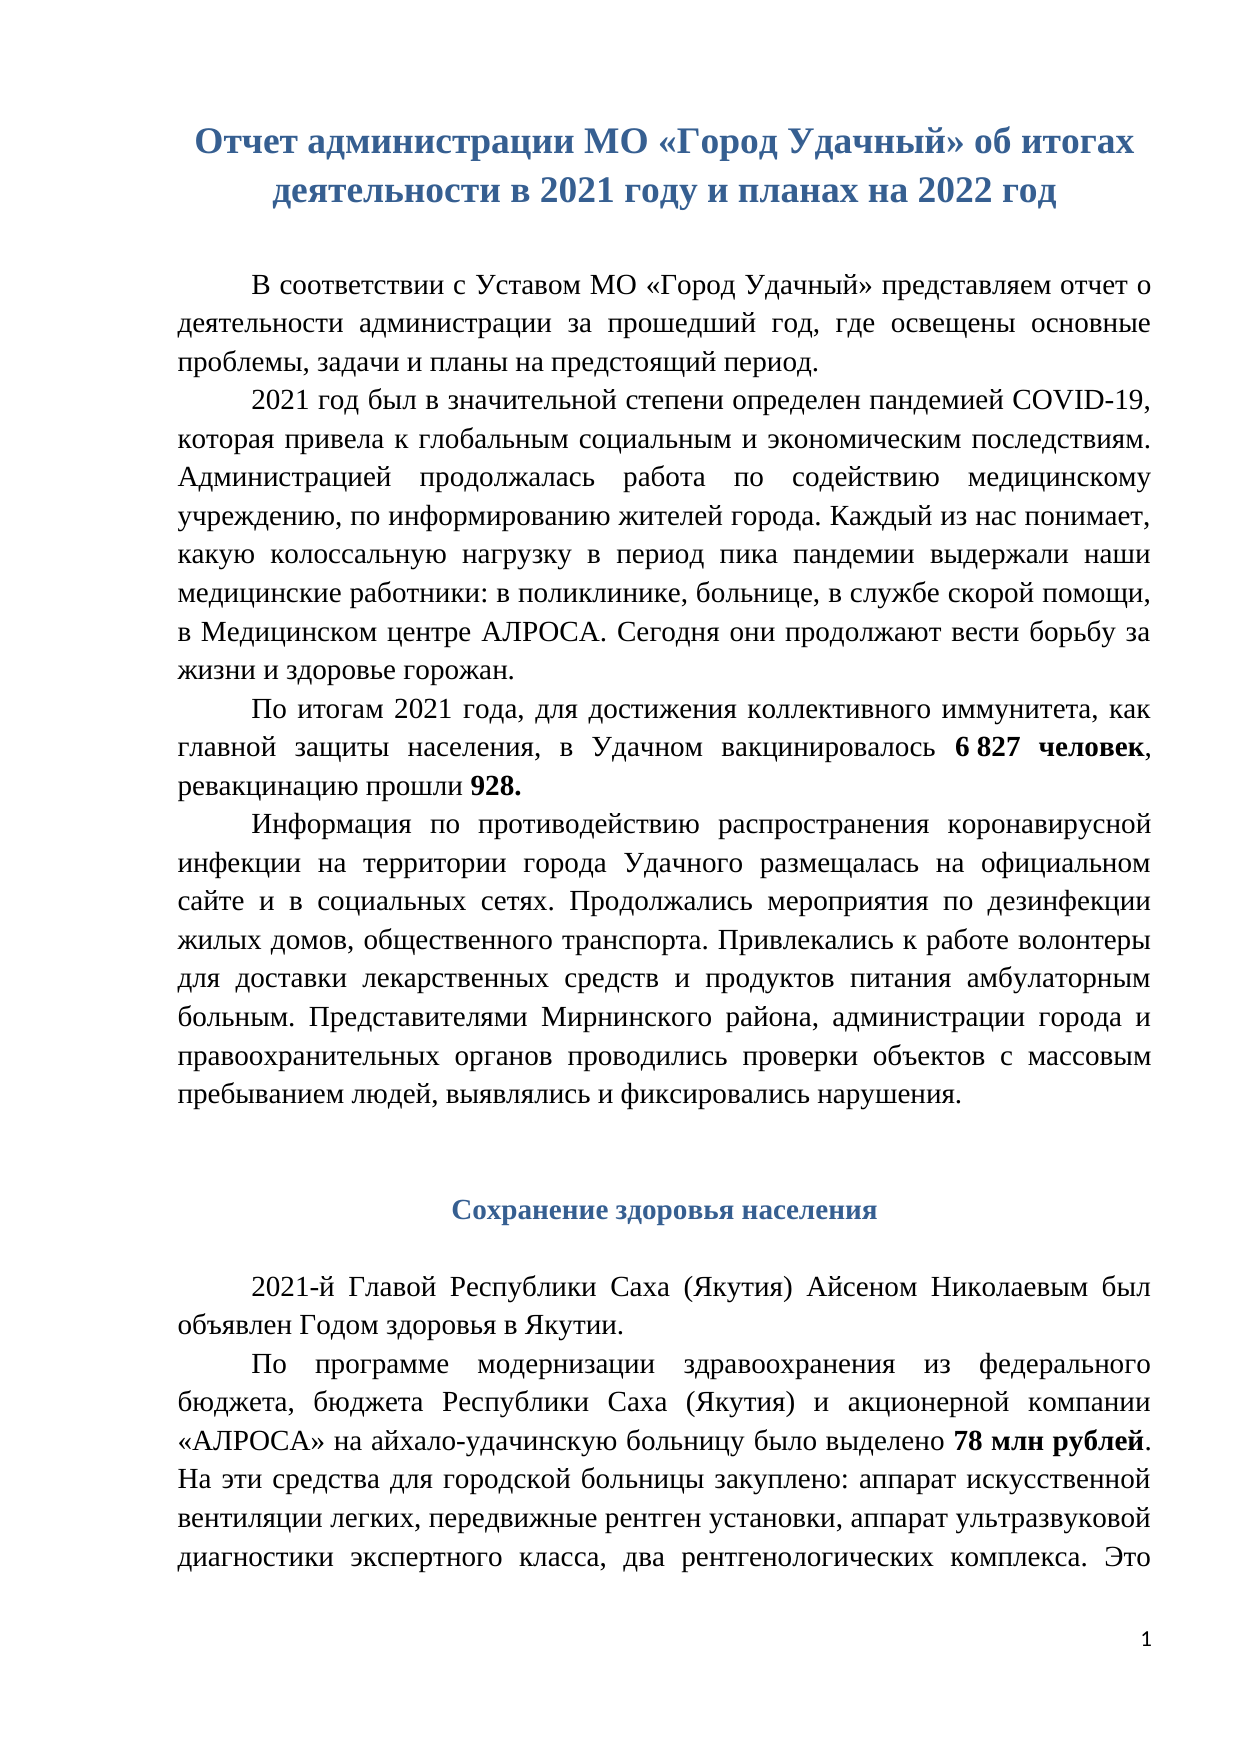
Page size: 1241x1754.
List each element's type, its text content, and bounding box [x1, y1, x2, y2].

text 2021-й Главой Республики Саха (Якутия) Айсеном Николаевым был объявлен Годом здоровья в Якутии. [177, 1269, 1152, 1341]
text Отчет администрации МО «Город Удачный» об итогах деятельности в 2021 году и планах на 2022 год [177, 118, 1152, 211]
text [177, 1346, 1152, 1572]
text 2021 год был в значительной степени определен пандемией COVID-19, которая привела к глобальным социальным и экономическим последствиям. Администрацией продолжалась работа по содействию медицинскому учреждению, по информированию жителей города. Каждый из нас понимает, какую колоссальную нагрузку в период пика пандемии выдержали наши медицинские работники: в поликлинике, больнице, в службе скорой помощи, в Медицинском центре АЛРОСА. Сегодня они продолжают вести борьбу за жизни и здоровье горожан. [177, 382, 1152, 686]
text Сохранение здоровья населения [177, 1192, 1152, 1225]
text Информация по противодействию распространения коронавирусной инфекции на территории города Удачного размещалась на официальном сайте и в социальных сетях. Продолжались мероприятия по дезинфекции жилых домов, общественного транспорта. Привлекались к работе волонтеры для доставки лекарственных средств и продуктов питания амбулаторным больным. Представителями Мирнинского района, администрации города и правоохранительных органов проводились проверки объектов с массовым пребыванием людей, выявлялись и фиксировались нарушения. [177, 806, 1152, 1110]
text В соответствии с Уставом МО «Город Удачный» представляем отчет о деятельности администрации за прошедший год, где освещены основные проблемы, задачи и планы на предстоящий период. [177, 267, 1152, 377]
text По итогам 2021 года, для достижения коллективного иммунитета, как главной защиты населения, в Удачном вакцинировалось 6 827 человек, ревакцинацию прошли 928. [177, 691, 1152, 801]
